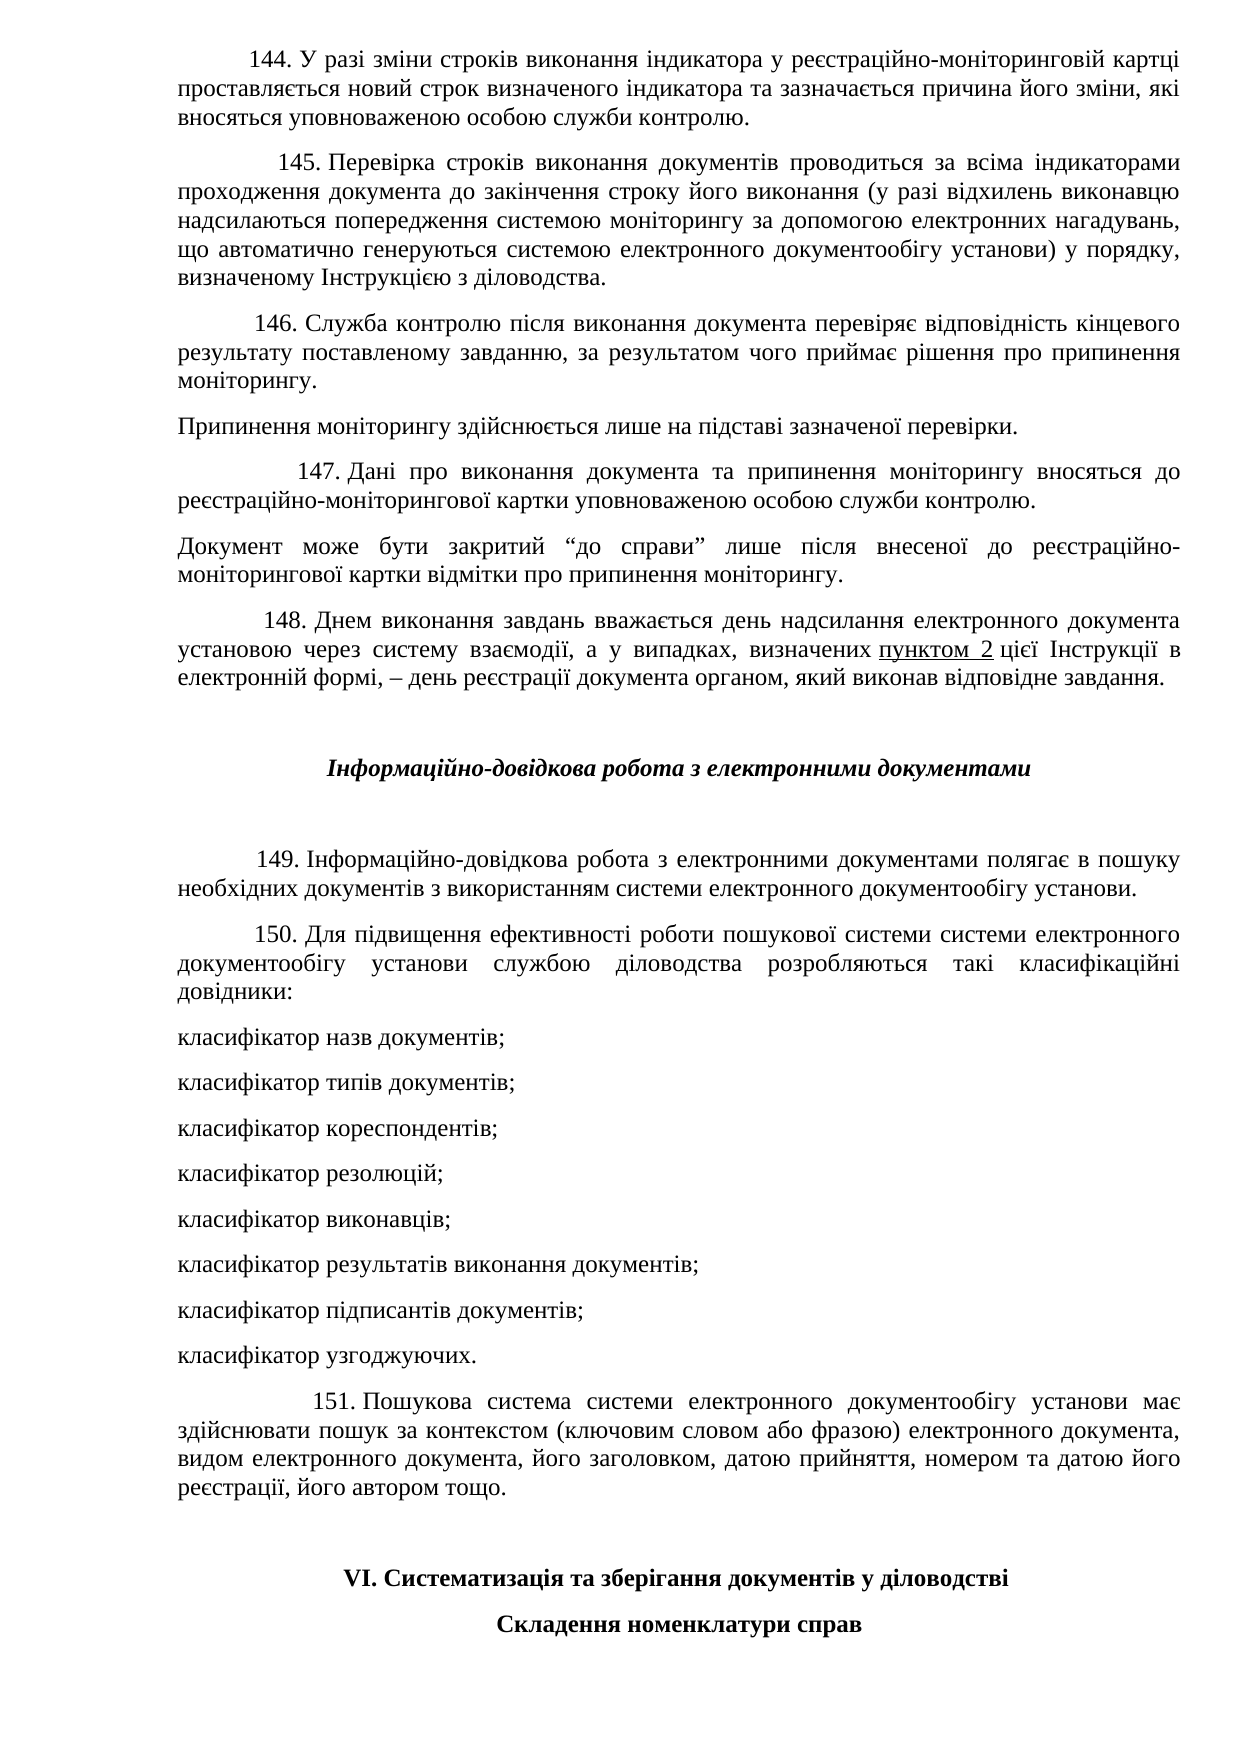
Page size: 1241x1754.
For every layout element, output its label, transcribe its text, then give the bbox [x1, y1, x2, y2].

text класифікатор узгоджуючих. [177, 1341, 1181, 1369]
text Припинення моніторингу здійснюється лише на підставі зазначеної перевірки. [177, 411, 1181, 440]
text класифікатор результатів виконання документів; [177, 1249, 1181, 1278]
text 150. Для підвищення ефективності роботи пошукової системи системи електронного документообігу установи службою діловодства розробляються такі класифікаційні довідники: [177, 919, 1181, 1005]
text класифікатор підписантів документів; [177, 1295, 1181, 1324]
text 147. Дані про виконання документа та припинення моніторингу вносяться до реєстраційно-моніторингової картки уповноваженою особою служби контролю. [177, 456, 1181, 514]
text класифікатор виконавців; [177, 1204, 1181, 1233]
text Документ може бути закритий “до справи” лише після внесеної до реєстраційно-моніторингової картки відмітки про припинення моніторингу. [177, 531, 1181, 588]
text 149. Інформаційно-довідкова робота з електронними документами полягає в пошуку необхідних документів з використанням системи електронного документообігу установи. [177, 844, 1181, 902]
text класифікатор кореспондентів; [177, 1113, 1181, 1142]
text 146. Служба контролю після виконання документа перевіряє відповідність кінцевого результату поставленому завданню, за результатом чого приймає рішення про припинення моніторингу. [177, 308, 1181, 394]
text 151. Пошукова система системи електронного документообігу установи має здійснювати пошук за контекстом (ключовим словом або фразою) електронного документа, видом електронного документа, його заголовком, датою прийняття, номером та датою його реєстрації, його автором тощо. [177, 1386, 1181, 1501]
text Інформаційно-довідкова робота з електронними документами [177, 753, 1181, 782]
text класифікатор резолюцій; [177, 1158, 1181, 1187]
text класифікатор назв документів; [177, 1022, 1181, 1051]
text VI. Систематизація та зберігання документів у діловодстві [177, 1563, 1181, 1592]
text 148. Днем виконання завдань вважається день надсилання електронного документа установою через систему взаємодії, а у випадках, визначених пунктом 2 цієї Інструкції в електронній формі, – день реєстрації документа органом, який виконав відповідне завдання. [177, 605, 1181, 691]
text Складення номенклатури справ [177, 1609, 1181, 1638]
text 145. Перевірка строків виконання документів проводиться за всіма індикаторами проходження документа до закінчення строку його виконання (у разі відхилень виконавцю надсилаються попередження системою моніторингу за допомогою електронних нагадувань, що автоматично генеруються системою електронного документообігу установи) у порядку, визначеному Інструкцією з діловодства. [177, 147, 1181, 291]
text 144. У разі зміни строків виконання індикатора у реєстраційно-моніторинговій картці проставляється новий строк визначеного індикатора та зазначається причина його зміни, які вносяться уповноваженою особою служби контролю. [177, 44, 1181, 131]
text класифікатор типів документів; [177, 1067, 1181, 1096]
